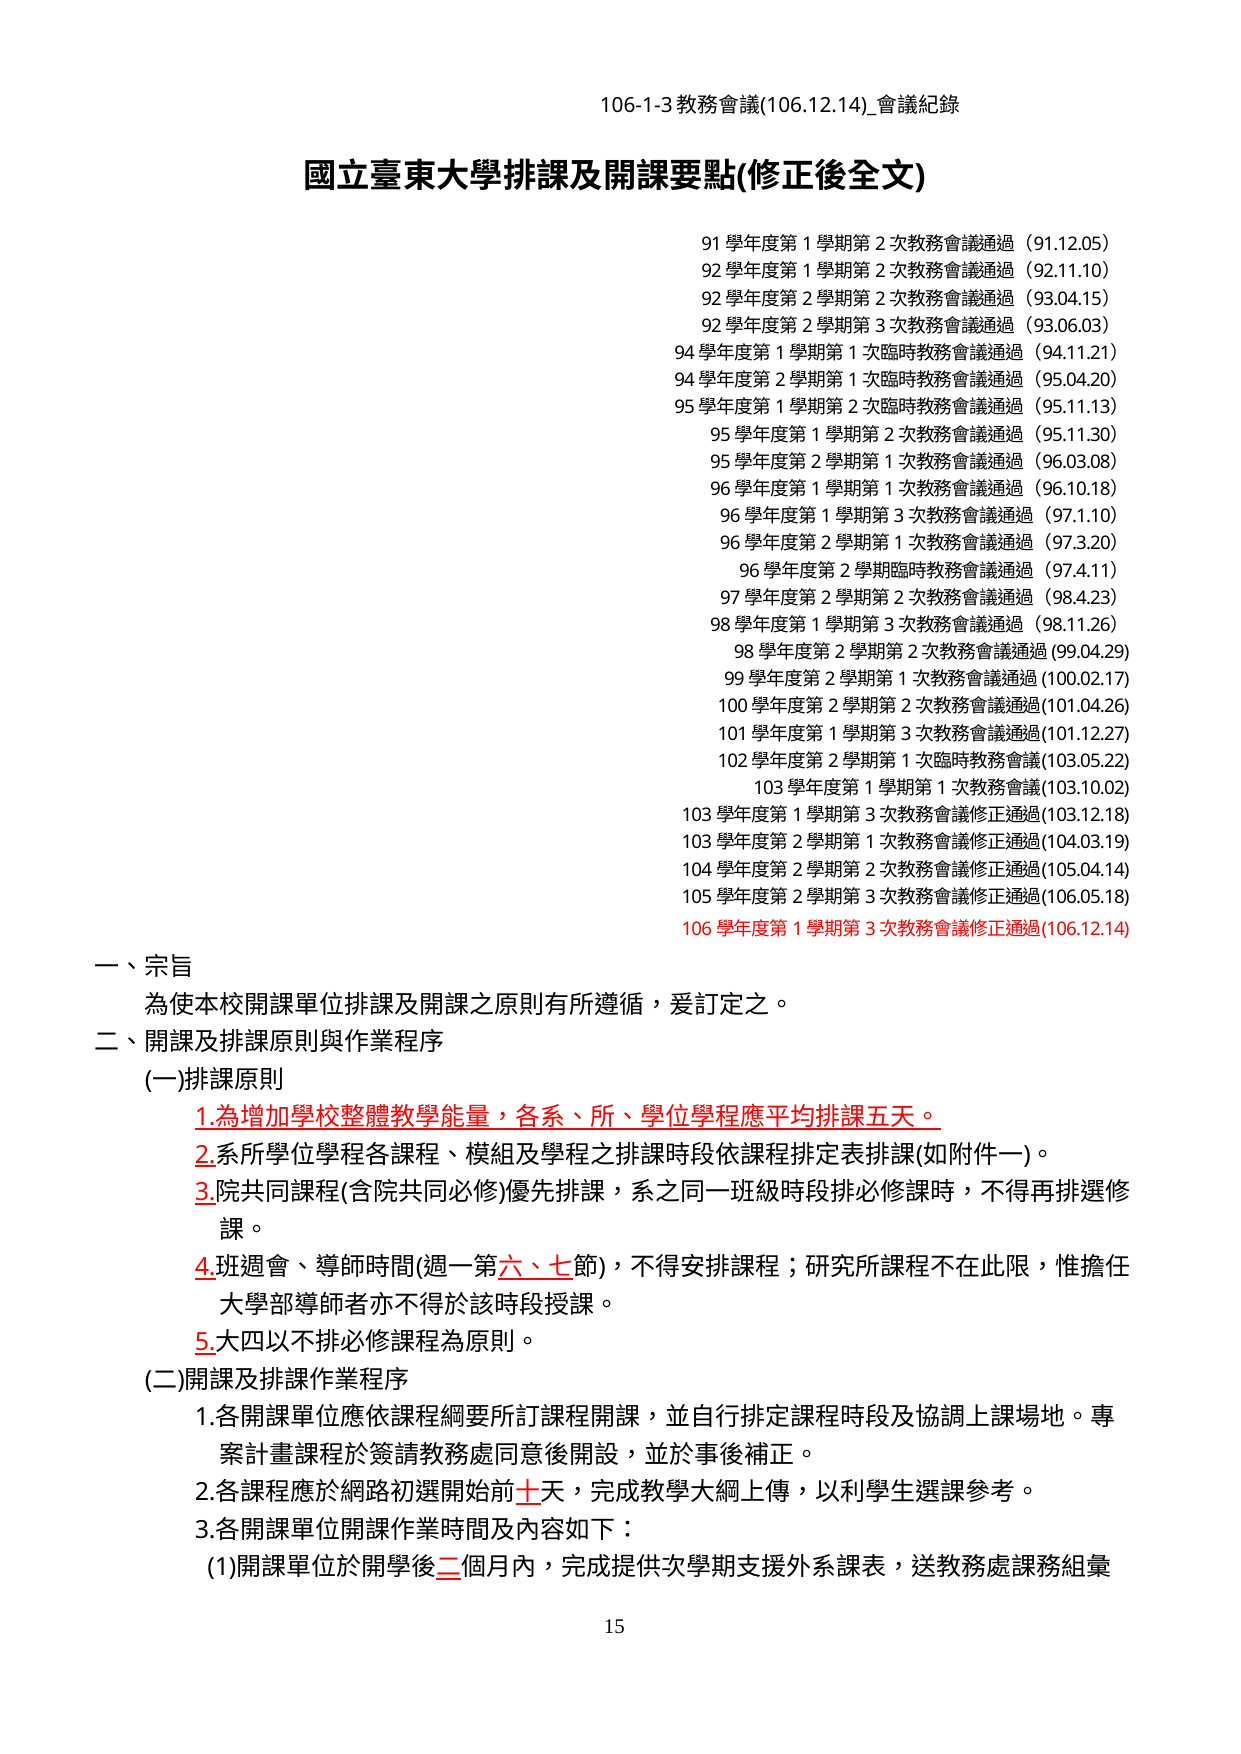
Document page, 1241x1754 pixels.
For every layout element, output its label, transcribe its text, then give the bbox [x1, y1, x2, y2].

text 102學年度第2學期第1次臨時教務會議(103.05.22) [94, 746, 1130, 773]
text 一、宗旨 [94, 946, 1134, 984]
text 99學年度第2學期第1次教務會議通過 (100.02.17) [94, 664, 1130, 691]
text 94學年度第1學期第1次臨時教務會議通過（94.11.21） [94, 338, 1130, 365]
text 國立臺東大學排課及開課要點(修正後全文) [94, 135, 1134, 210]
text 92學年度第2學期第3次教務會議通過（93.06.03） [94, 311, 1121, 338]
text 二、開課及排課原則與作業程序 [94, 1021, 1134, 1059]
text 97學年度第2學期第2次教務會議通過（98.4.23） [94, 582, 1130, 609]
text 4.班週會、導師時間(週一第六、七節)，不得安排課程；研究所課程不在此限，惟擔任大學部導師者亦不得於該時段授課。 [194, 1246, 1134, 1321]
text 98學年度第2學期第2次教務會議通過 (99.04.29) [94, 637, 1130, 664]
text 3.院共同課程(含院共同必修)優先排課，系之同一班級時段排必修課時，不得再排選修課。 [194, 1171, 1134, 1246]
text 95學年度第1學期第2次臨時教務會議通過（95.11.13） [94, 392, 1130, 419]
text 103學年度第2學期第1次教務會議修正通過(104.03.19) [94, 827, 1130, 854]
text 92學年度第2學期第2次教務會議通過（93.04.15） [94, 283, 1121, 311]
text 101學年度第1學期第3次教務會議通過(101.12.27) [94, 718, 1130, 746]
text 103學年度第1學期第3次教務會議修正通過(103.12.18) [94, 800, 1130, 827]
text 96學年度第2學期第1次教務會議通過（97.3.20） [94, 528, 1130, 555]
text 96學年度第1學期第1次教務會議通過（96.10.18） [94, 474, 1130, 501]
text 105學年度第2學期第3次教務會議修正通過(106.05.18) [94, 881, 1130, 909]
text 1.為增加學校整體教學能量，各系、所、學位學程應平均排課五天。 [194, 1096, 1134, 1134]
text (一)排課原則 [144, 1059, 1134, 1096]
text 104學年度第2學期第2次教務會議修正通過(105.04.14) [94, 854, 1130, 881]
text 100學年度第2學期第2次教務會議通過(101.04.26) [94, 691, 1130, 718]
text 92學年度第1學期第2次教務會議通過（92.11.10） [94, 256, 1121, 283]
text 1.各開課單位應依課程綱要所訂課程開課，並自行排定課程時段及協調上課場地。專案計畫課程於簽請教務處同意後開設，並於事後補正。 [194, 1396, 1134, 1471]
text 96學年度第1學期第3次教務會議通過（97.1.10） [94, 501, 1130, 528]
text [207, 1546, 1134, 1584]
text 103學年度第1學期第1次教務會議(103.10.02) [94, 773, 1130, 800]
text 5.大四以不排必修課程為原則。 [194, 1321, 1134, 1359]
text 2.各課程應於網路初選開始前十天，完成教學大綱上傳，以利學生選課參考。 [194, 1471, 1134, 1509]
text 95學年度第2學期第1次教務會議通過（96.03.08） [94, 446, 1130, 474]
text 94學年度第2學期第1次臨時教務會議通過（95.04.20） [94, 365, 1130, 392]
text 96學年度第2學期臨時教務會議通過（97.4.11） [94, 555, 1130, 582]
text (二)開課及排課作業程序 [144, 1359, 1134, 1396]
text 91學年度第1學期第2次教務會議通過（91.12.05） [94, 229, 1121, 256]
text 3.各開課單位開課作業時間及內容如下： [194, 1509, 1134, 1546]
text 2.系所學位學程各課程、模組及學程之排課時段依課程排定表排課(如附件一)。 [194, 1134, 1134, 1171]
text 為使本校開課單位排課及開課之原則有所遵循，爰訂定之。 [144, 984, 1134, 1021]
text 106學年度第1學期第3次教務會議修正通過(106.12.14) [94, 909, 1130, 946]
text 95學年度第1學期第2次教務會議通過（95.11.30） [94, 419, 1130, 446]
text 98學年度第1學期第3次教務會議通過（98.11.26） [94, 609, 1130, 637]
